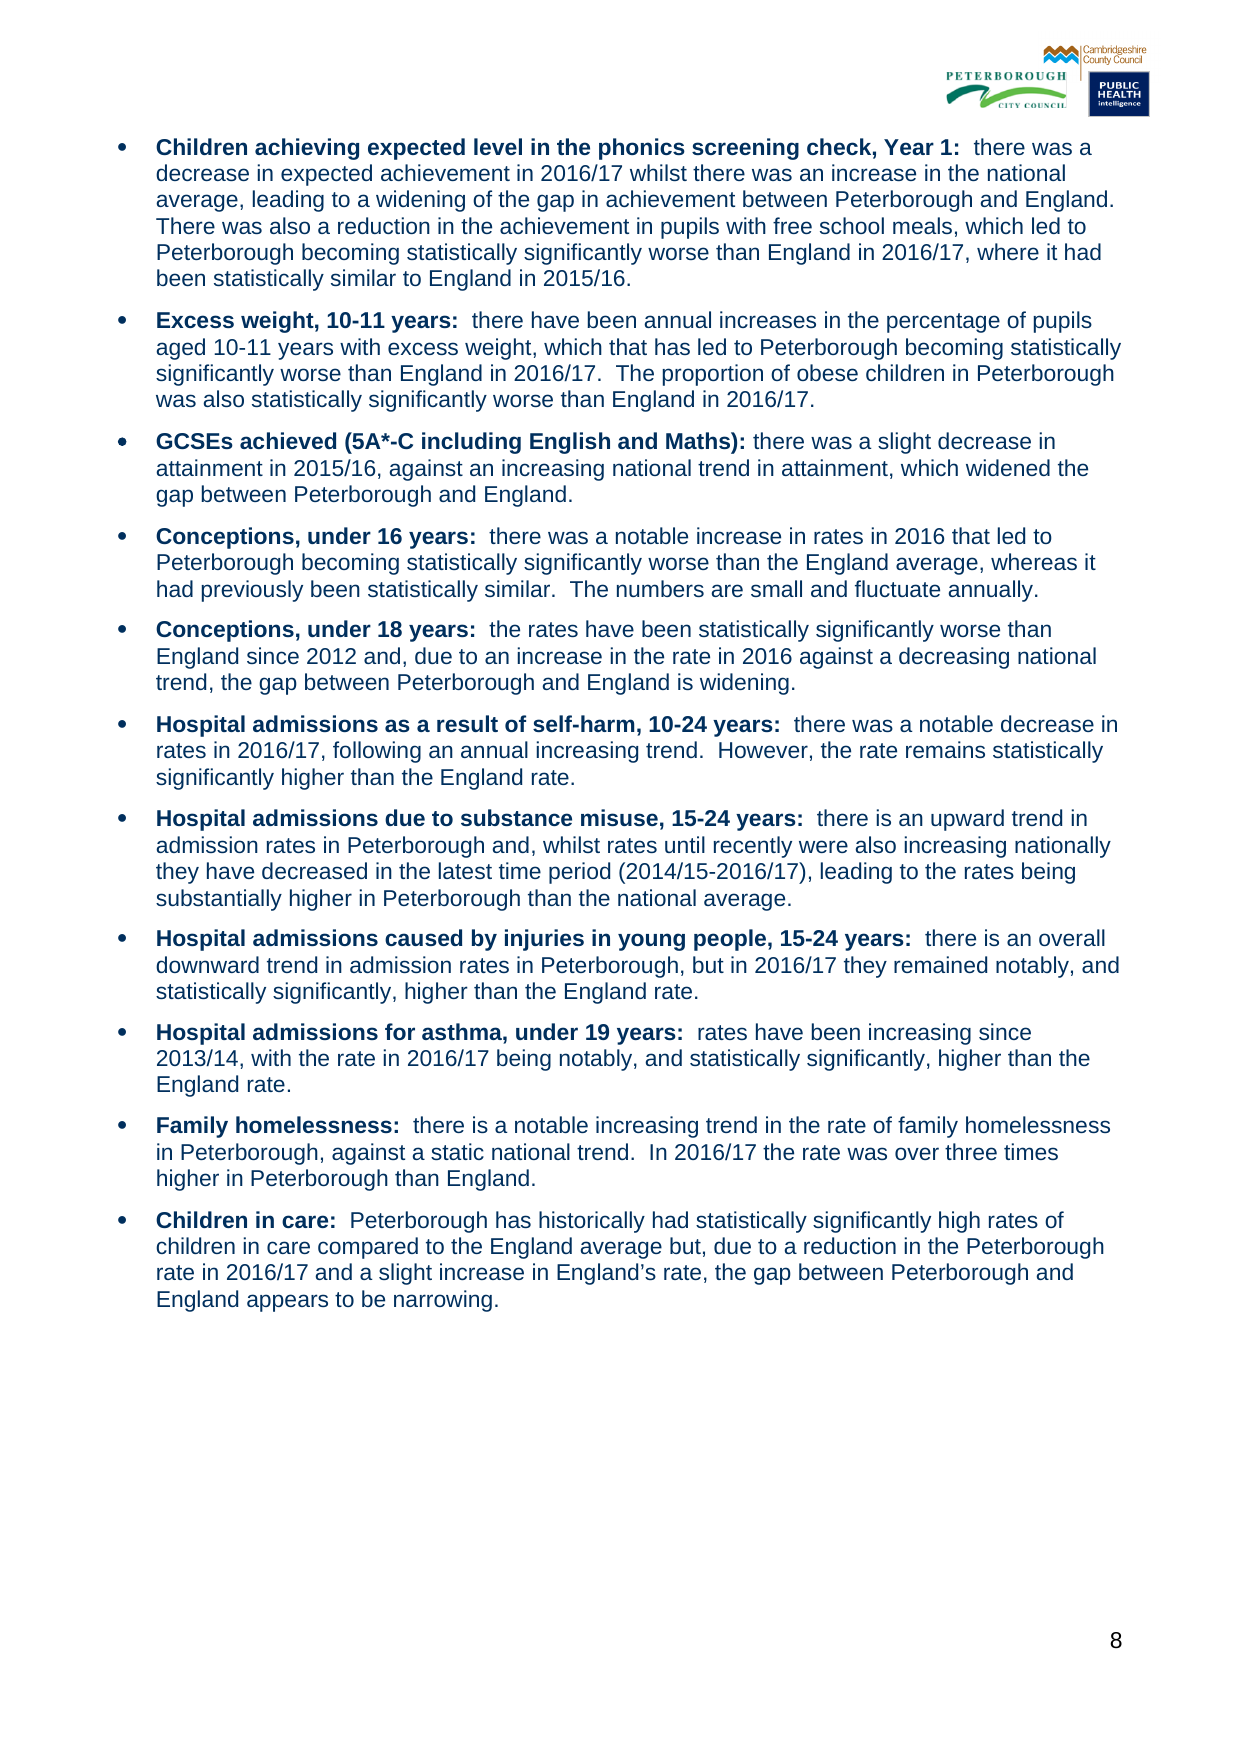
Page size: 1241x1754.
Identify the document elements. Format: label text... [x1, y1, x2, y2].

list Children in care: Peterborough has historically had statistically significantly high rates of children in care compared to the England average but, due to a reduction in the Peterborough rate in 2016/17 and a slight increase in England’s rate, the gap between Peterborough and England appears to be narrowing. [118, 1207, 1122, 1312]
list Hospital admissions due to substance misuse, 15-24 years: there is an upward trend in admission rates in Peterborough and, whilst rates until recently were also increasing nationally they have decreased in the latest time period (2014/15-2016/17), leading to the rates being substantially higher in Peterborough than the national average. [118, 805, 1122, 911]
list Hospital admissions for asthma, under 19 years: rates have been increasing since 2013/14, with the rate in 2016/17 being notably, and statistically significantly, higher than the England rate. [118, 1019, 1122, 1098]
list Hospital admissions caused by injuries in young people, 15-24 years: there is an overall downward trend in admission rates in Peterborough, but in 2016/17 they remained notably, and statistically significantly, higher than the England rate. [118, 925, 1122, 1004]
list Family homelessness: there is a notable increasing trend in the rate of family homelessness in Peterborough, against a static national trend. In 2016/17 the rate was over three times higher in Peterborough than England. [118, 1112, 1122, 1191]
list Conceptions, under 16 years: there was a notable increase in rates in 2016 that led to Peterborough becoming statistically significantly worse than the England average, whereas it had previously been statistically similar. The numbers are small and fluctuate annually. [118, 523, 1122, 602]
list GCSEs achieved (5A*-C including English and Maths): there was a slight decrease in attainment in 2015/16, against an increasing national trend in attainment, which widened the gap between Peterborough and England. [118, 428, 1122, 507]
list Conceptions, under 18 years: the rates have been statistically significantly worse than England since 2012 and, due to an increase in the rate in 2016 against a decreasing national trend, the gap between Peterborough and England is widening. [118, 616, 1122, 695]
list Excess weight, 10-11 years: there have been annual increases in the percentage of pupils aged 10-11 years with excess weight, which that has led to Peterborough becoming statistically significantly worse than England in 2016/17. The proportion of obese children in Peterborough was also statistically significantly worse than England in 2016/17. [118, 307, 1122, 413]
list Hospital admissions as a result of self-harm, 10-24 years: there was a notable decrease in rates in 2016/17, following an annual increasing trend. However, the rate remains statistically significantly higher than the England rate. [118, 711, 1122, 790]
list Children achieving expected level in the phonics screening check, Year 1: there was a decrease in expected achievement in 2016/17 whilst there was an increase in the national average, leading to a widening of the gap in achievement between Peterborough and England. There was also a reduction in the achievement in pupils with free school meals, which led to Peterborough becoming statistically significantly worse than England in 2016/17, where it had been statistically similar to England in 2015/16. [118, 134, 1122, 292]
